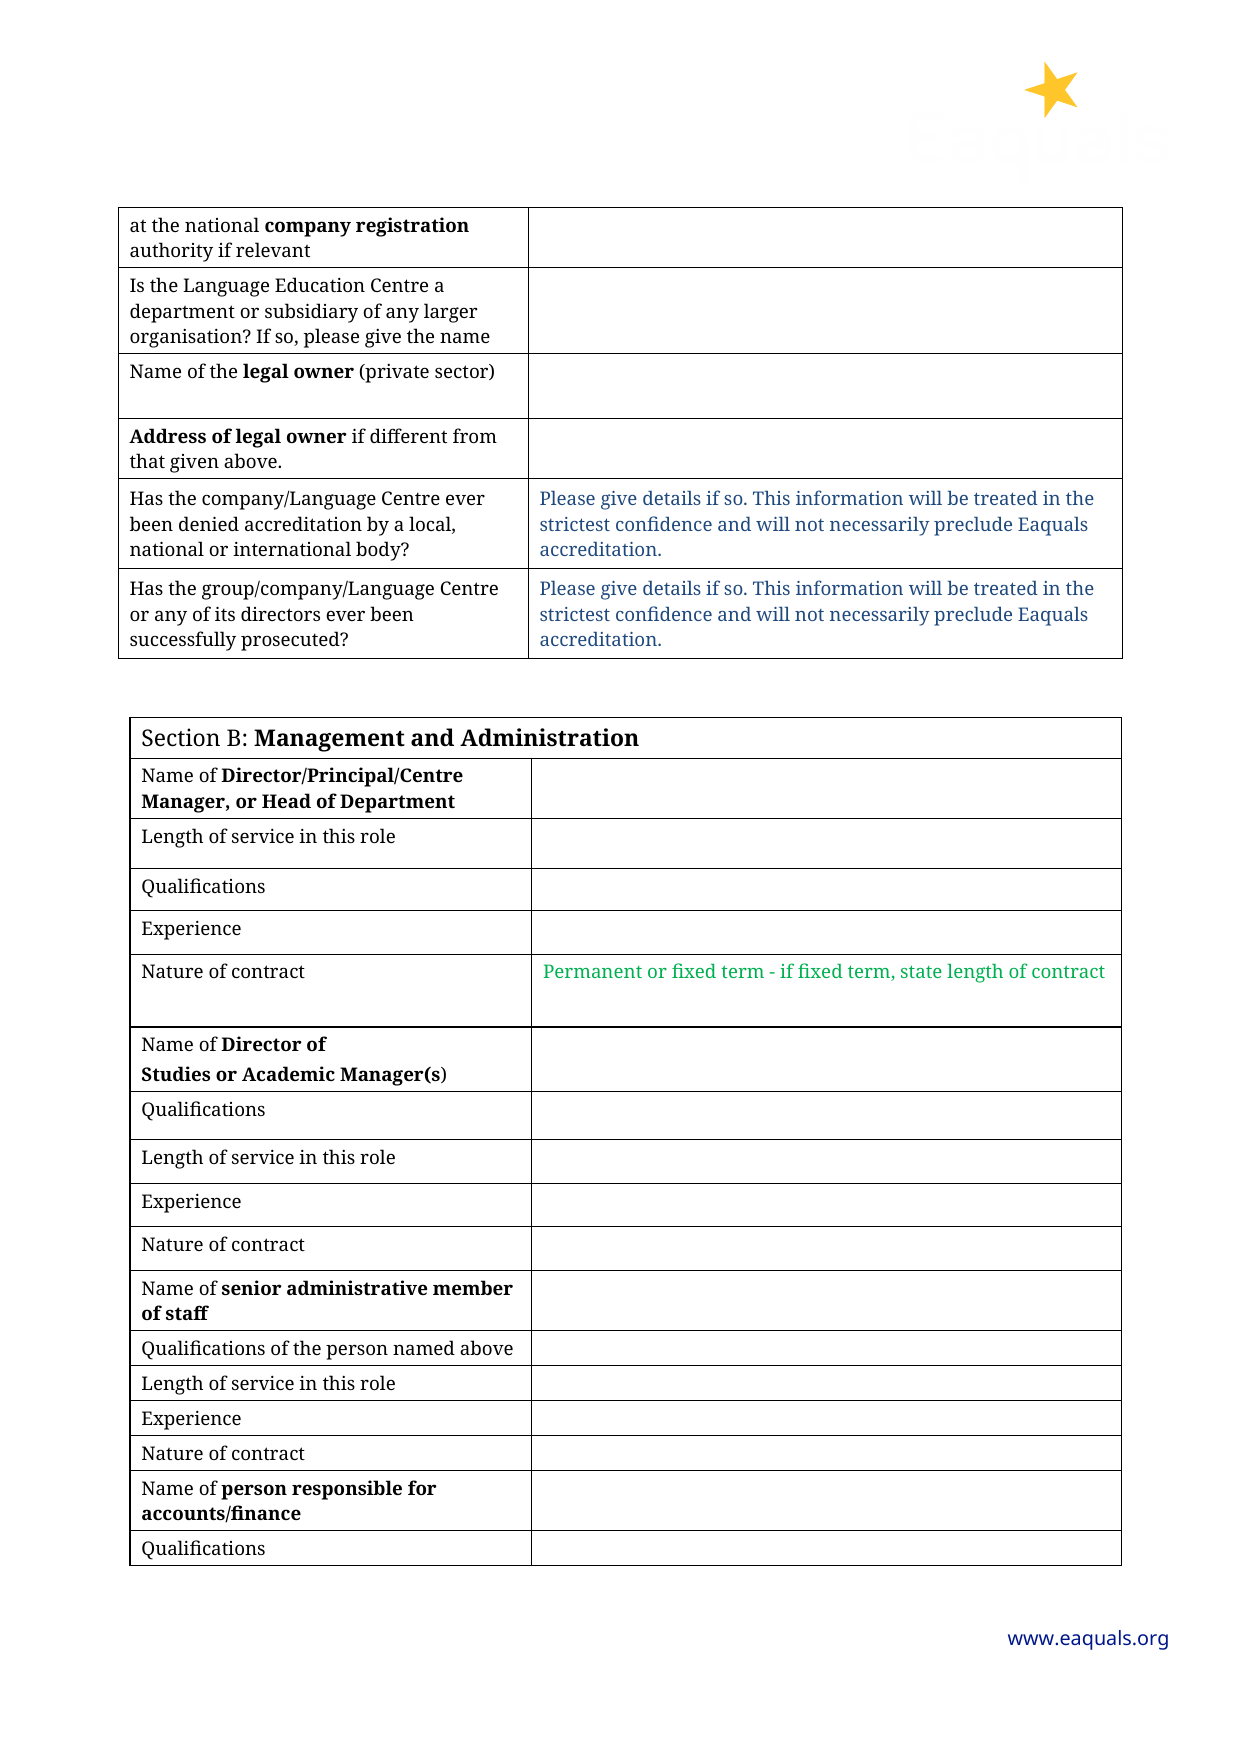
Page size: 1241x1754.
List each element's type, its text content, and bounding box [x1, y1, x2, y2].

table_cell [532, 1140, 1121, 1183]
table_cell Is the Language Education Centre a department or subsidiary of any larger organisation? If so, please give the name [119, 268, 528, 353]
table_cell [532, 1471, 1121, 1530]
table_cell Qualifications [131, 1531, 531, 1565]
table_cell [532, 1271, 1121, 1330]
table_cell Experience [131, 1401, 531, 1435]
table_cell [529, 419, 1122, 478]
table_cell Qualifications of the person named above [131, 1331, 531, 1365]
table_cell [529, 268, 1122, 353]
table_cell [529, 354, 1122, 418]
table_cell Experience [131, 911, 531, 953]
table_cell Address of legal owner if different from that given above. [119, 419, 528, 478]
table_cell Permanent or fixed term - if fixed term, state length of contract [532, 955, 1121, 1026]
table_cell Nature of contract [131, 1436, 531, 1470]
table_cell [532, 1028, 1121, 1091]
table_cell Length of service in this role [131, 819, 531, 868]
table_cell [532, 911, 1121, 953]
table_cell Name of Director of Studies or Academic Manager(s) [131, 1028, 531, 1091]
table_cell [532, 869, 1121, 909]
table_cell Name of Director/Principal/Centre Manager, or Head of Department [131, 759, 531, 818]
table_cell [532, 1366, 1121, 1400]
table_cell [532, 1092, 1121, 1139]
table_cell [532, 1401, 1121, 1435]
table_cell Please give details if so. This information will be treated in the strictest confidence and will not necessarily preclude Eaquals accreditation. [529, 569, 1122, 658]
table_cell Experience [131, 1184, 531, 1226]
table_cell Has the company/Language Centre ever been denied accreditation by a local, national or international body? [119, 479, 528, 568]
table_cell Nature of contract [131, 955, 531, 1026]
table_cell Name of senior administrative member of staff [131, 1271, 531, 1330]
table_cell Qualifications [131, 869, 531, 909]
table_cell Please give details if so. This information will be treated in the strictest confidence and will not necessarily preclude Eaquals accreditation. [529, 479, 1122, 568]
table_cell Length of service in this role [131, 1140, 531, 1183]
table_cell [532, 1331, 1121, 1365]
table_cell Nature of contract [131, 1227, 531, 1270]
table_cell Name of person responsible for accounts/finance [131, 1471, 531, 1530]
table_cell Has the group/company/Language Centre or any of its directors ever been successfully prosecuted? [119, 569, 528, 658]
table_header Section B: Management and Administration [131, 718, 1121, 757]
table_cell Details of company or organisation as filed at the national company registration authority if relevant [119, 208, 528, 267]
table_cell [532, 1184, 1121, 1226]
table_cell Name of the legal owner (private sector) [119, 354, 528, 418]
table_cell [532, 759, 1121, 818]
table_cell [532, 1227, 1121, 1270]
table_cell Qualifications [131, 1092, 531, 1139]
table_cell [532, 1436, 1121, 1470]
table_cell [532, 1531, 1121, 1565]
picture [908, 61, 1168, 193]
table_cell Length of service in this role [131, 1366, 531, 1400]
table_cell [532, 819, 1121, 868]
table_cell [529, 208, 1122, 267]
